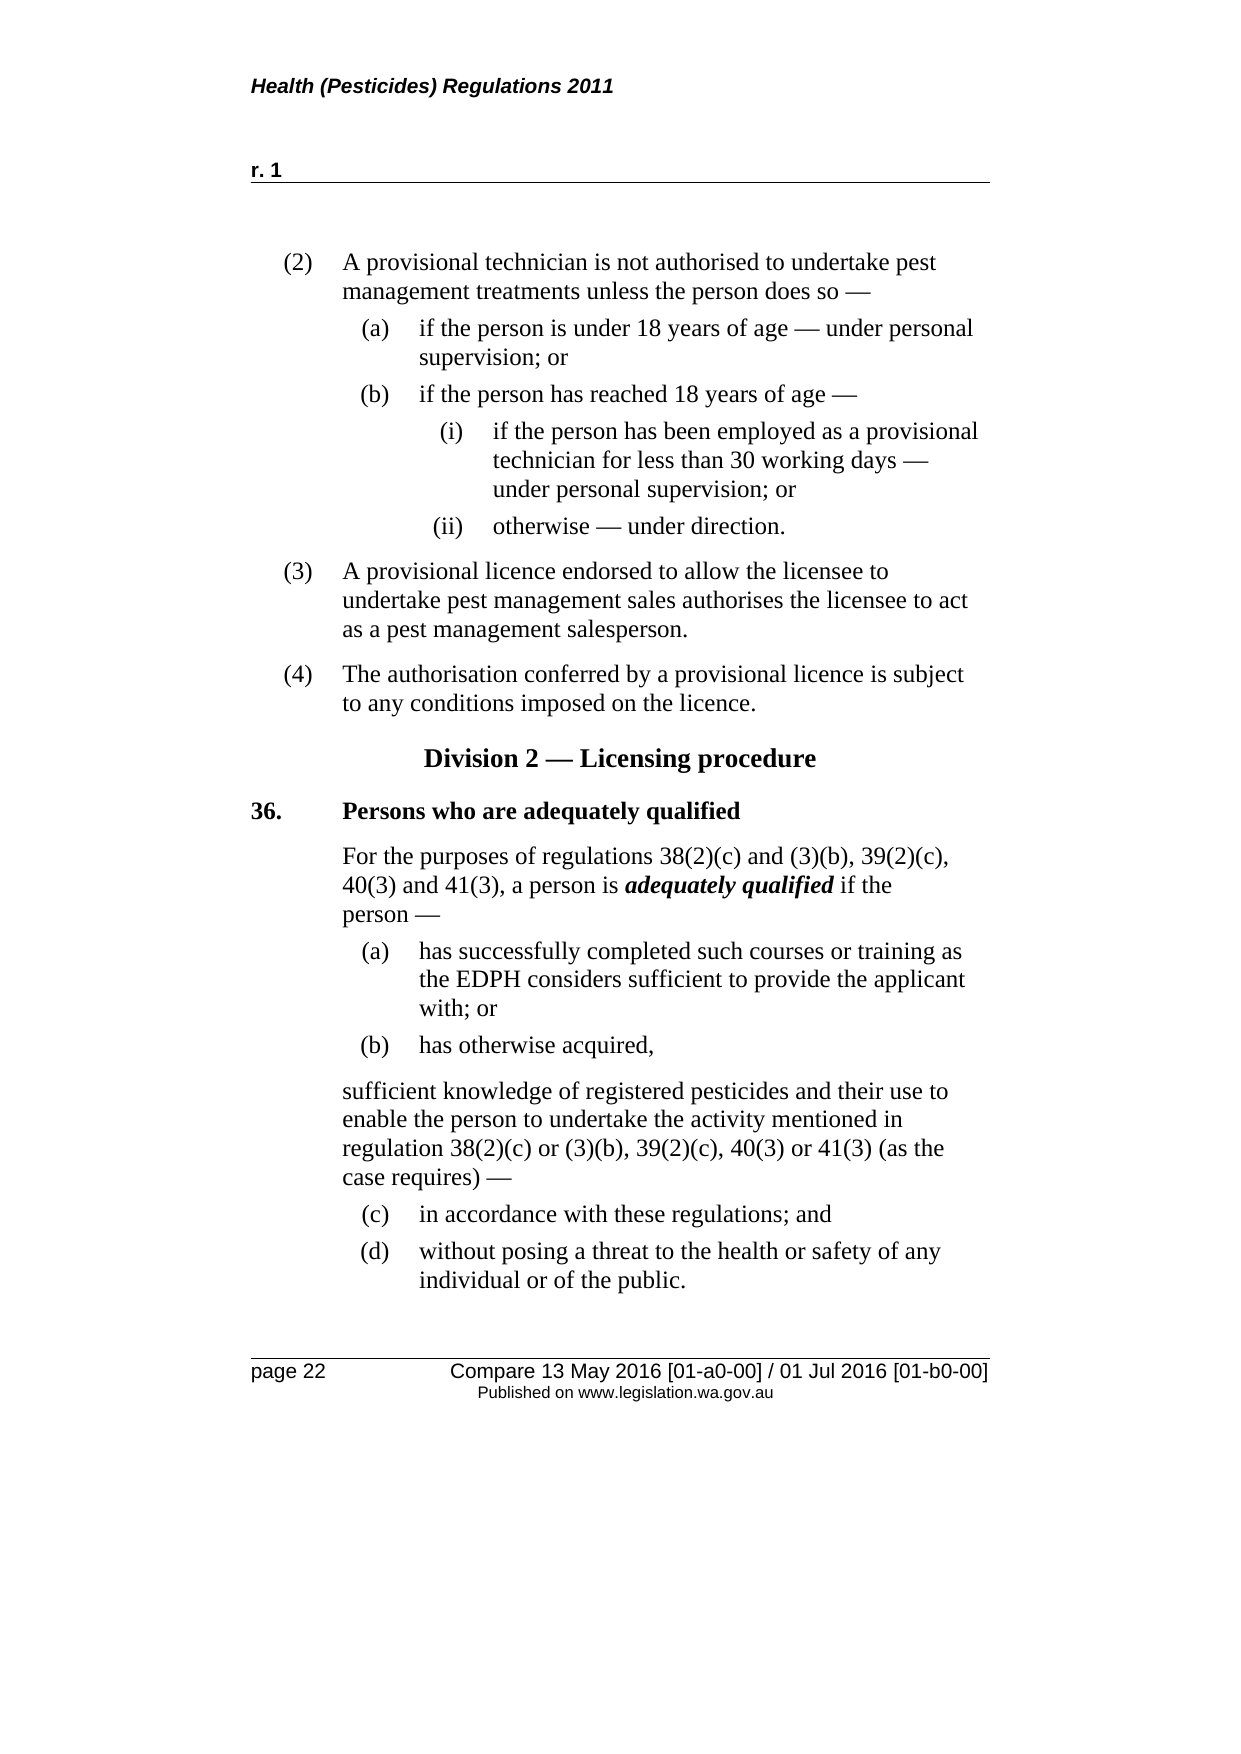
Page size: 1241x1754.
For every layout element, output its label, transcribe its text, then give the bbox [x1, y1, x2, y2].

text sufficient knowledge of registered pesticides and their use to enable the person to undertake the activity mentioned in regulation 38(2)(c) or (3)(b), 39(2)(c), 40(3) or 41(3) (as the case requires) — [251, 1076, 990, 1191]
text (b) has otherwise acquired, [251, 1030, 990, 1059]
text (a) if the person is under 18 years of age — under personal supervision; or [251, 313, 990, 371]
text (2) A provisional technician is not authorised to undertake pest management treatments unless the person does so — [251, 247, 990, 305]
subtitle Division 2 — Licensing procedure [251, 742, 990, 773]
subtitle 36. Persons who are adequately qualified [251, 796, 990, 824]
text (i) if the person has been employed as a provisional technician for less than 30 working days — under personal supervision; or [251, 416, 990, 502]
text (4) The authorisation conferred by a provisional licence is subject to any conditions imposed on the licence. [251, 659, 990, 717]
text (b) if the person has reached 18 years of age — [251, 379, 990, 408]
text For the purposes of regulations 38(2)(c) and (3)(b), 39(2)(c), 40(3) and 41(3), a person is adequately qualified if the person — [251, 841, 990, 927]
text (d) without posing a threat to the health or safety of any individual or of the public. [251, 1236, 990, 1294]
text (c) in accordance with these regulations; and [251, 1199, 990, 1228]
text (ii) otherwise — under direction. [251, 511, 990, 539]
text (a) has successfully completed such courses or training as the EDPH considers sufficient to provide the applicant with; or [251, 936, 990, 1022]
text (3) A provisional licence endorsed to allow the licensee to undertake pest management sales authorises the licensee to act as a pest management salesperson. [251, 556, 990, 642]
